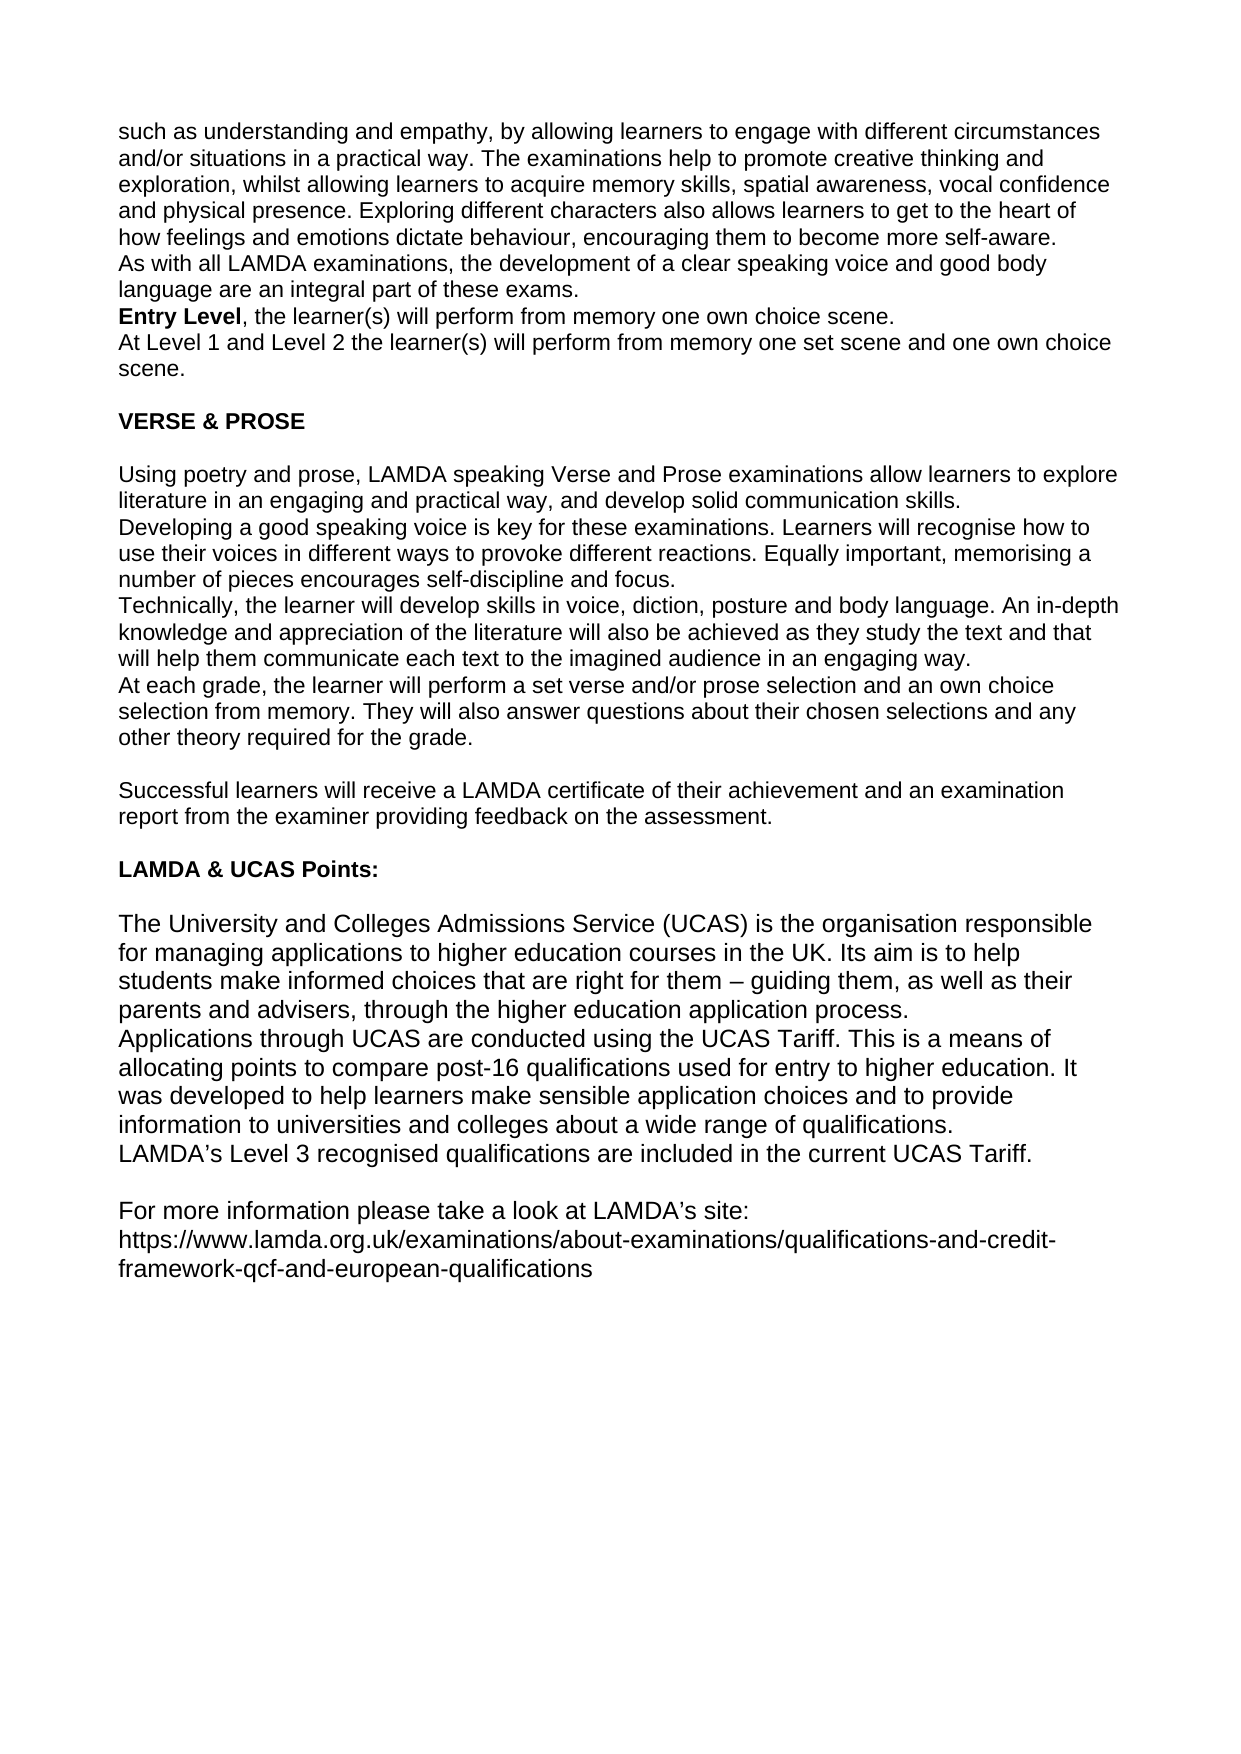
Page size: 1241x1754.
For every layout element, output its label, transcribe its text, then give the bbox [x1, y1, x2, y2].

text LAMDA & UCAS Points: [118, 856, 1122, 882]
text Technically, the learner will develop skills in voice, diction, posture and body language. An in-depth knowledge and appreciation of the literature will also be achieved as they study the text and that will help them communicate each text to the imagined audience in an engaging way. [118, 592, 1122, 672]
text such as understanding and empathy, by allowing learners to engage with different circumstances and/or situations in a practical way. The examinations help to promote creative thinking and exploration, whilst allowing learners to acquire memory skills, spatial awareness, vocal confidence and physical presence. Exploring different characters also allows learners to get to the heart of how feelings and emotions dictate behaviour, encouraging them to become more self-aware. [118, 118, 1122, 250]
text Entry Level, the learner(s) will perform from memory one own choice scene. [118, 303, 1122, 329]
text LAMDA’s Level 3 recognised qualifications are included in the current UCAS Tariff. [118, 1139, 1122, 1167]
text At Level 1 and Level 2 the learner(s) will perform from memory one set scene and one own choice scene. [118, 329, 1122, 382]
text Developing a good speaking voice is key for these examinations. Learners will recognise how to use their voices in different ways to provoke different reactions. Equally important, memorising a number of pieces encourages self-discipline and focus. [118, 513, 1122, 592]
text Using poetry and prose, LAMDA speaking Verse and Prose examinations allow learners to explore literature in an engaging and practical way, and develop solid communication skills. [118, 461, 1122, 513]
text At each grade, the learner will perform a set verse and/or prose selection and an own choice selection from memory. They will also answer questions about their chosen selections and any other theory required for the grade. [118, 672, 1122, 751]
text For more information please take a look at LAMDA’s site: https://www.lamda.org.uk/examinations/about-examinations/qualifications-and-credit-framework-qcf-and-european-qualifications [118, 1196, 1122, 1282]
text The University and Colleges Admissions Service (UCAS) is the organisation responsible for managing applications to higher education courses in the UK. Its aim is to help students make informed choices that are right for them – guiding them, as well as their parents and advisers, through the higher education application process. [118, 909, 1122, 1024]
text As with all LAMDA examinations, the development of a clear speaking voice and good body language are an integral part of these exams. [118, 250, 1122, 303]
text Applications through UCAS are conducted using the UCAS Tariff. This is a means of allocating points to compare post-16 qualifications used for entry to higher education. It was developed to help learners make sensible application choices and to provide information to universities and colleges about a wide range of qualifications. [118, 1024, 1122, 1139]
text Successful learners will receive a LAMDA certificate of their achievement and an examination report from the examiner providing feedback on the assessment. [118, 777, 1122, 830]
text VERSE & PROSE [118, 408, 1122, 434]
